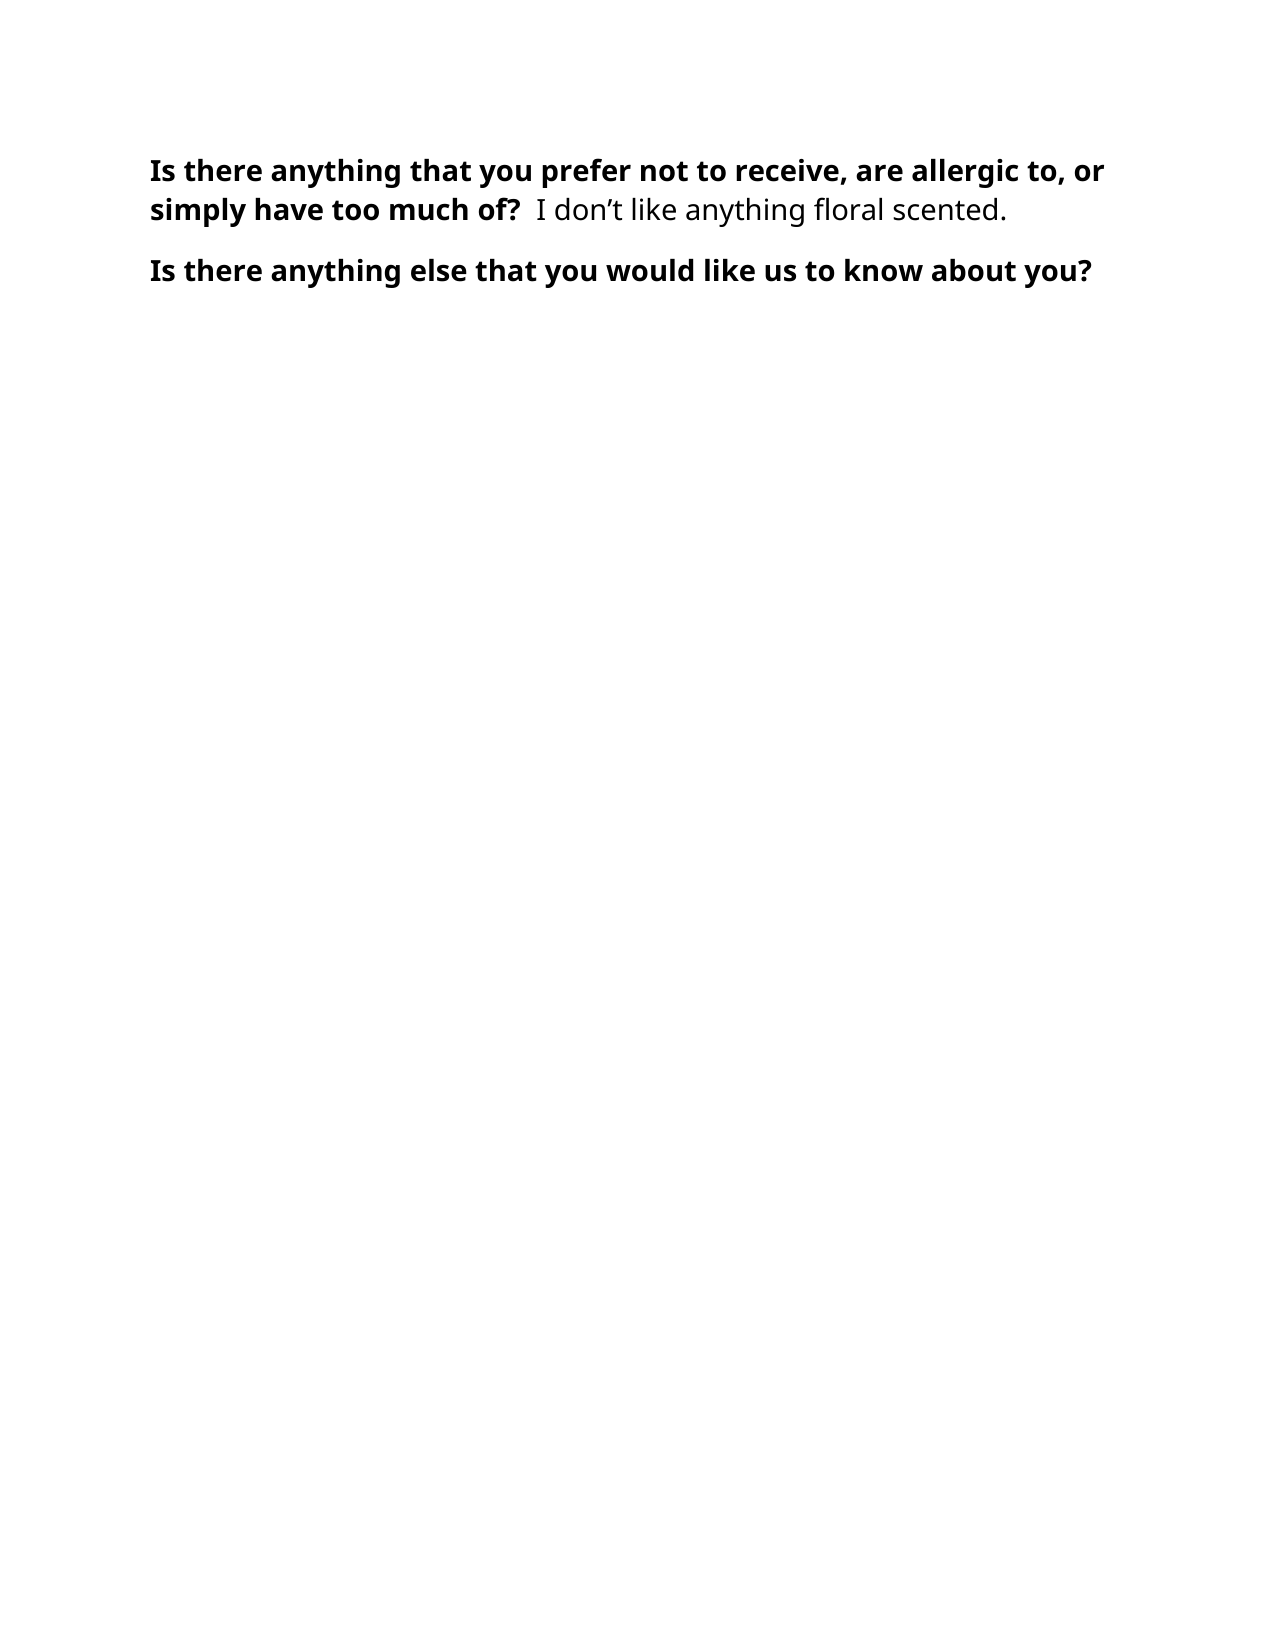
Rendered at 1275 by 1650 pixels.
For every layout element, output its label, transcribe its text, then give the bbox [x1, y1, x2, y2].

text Is there anything that you prefer not to receive, are allergic to, or simply have too much of? I don’t like anything floral scented. [150, 150, 1125, 229]
text Is there anything else that you would like us to know about you? [150, 250, 1125, 290]
